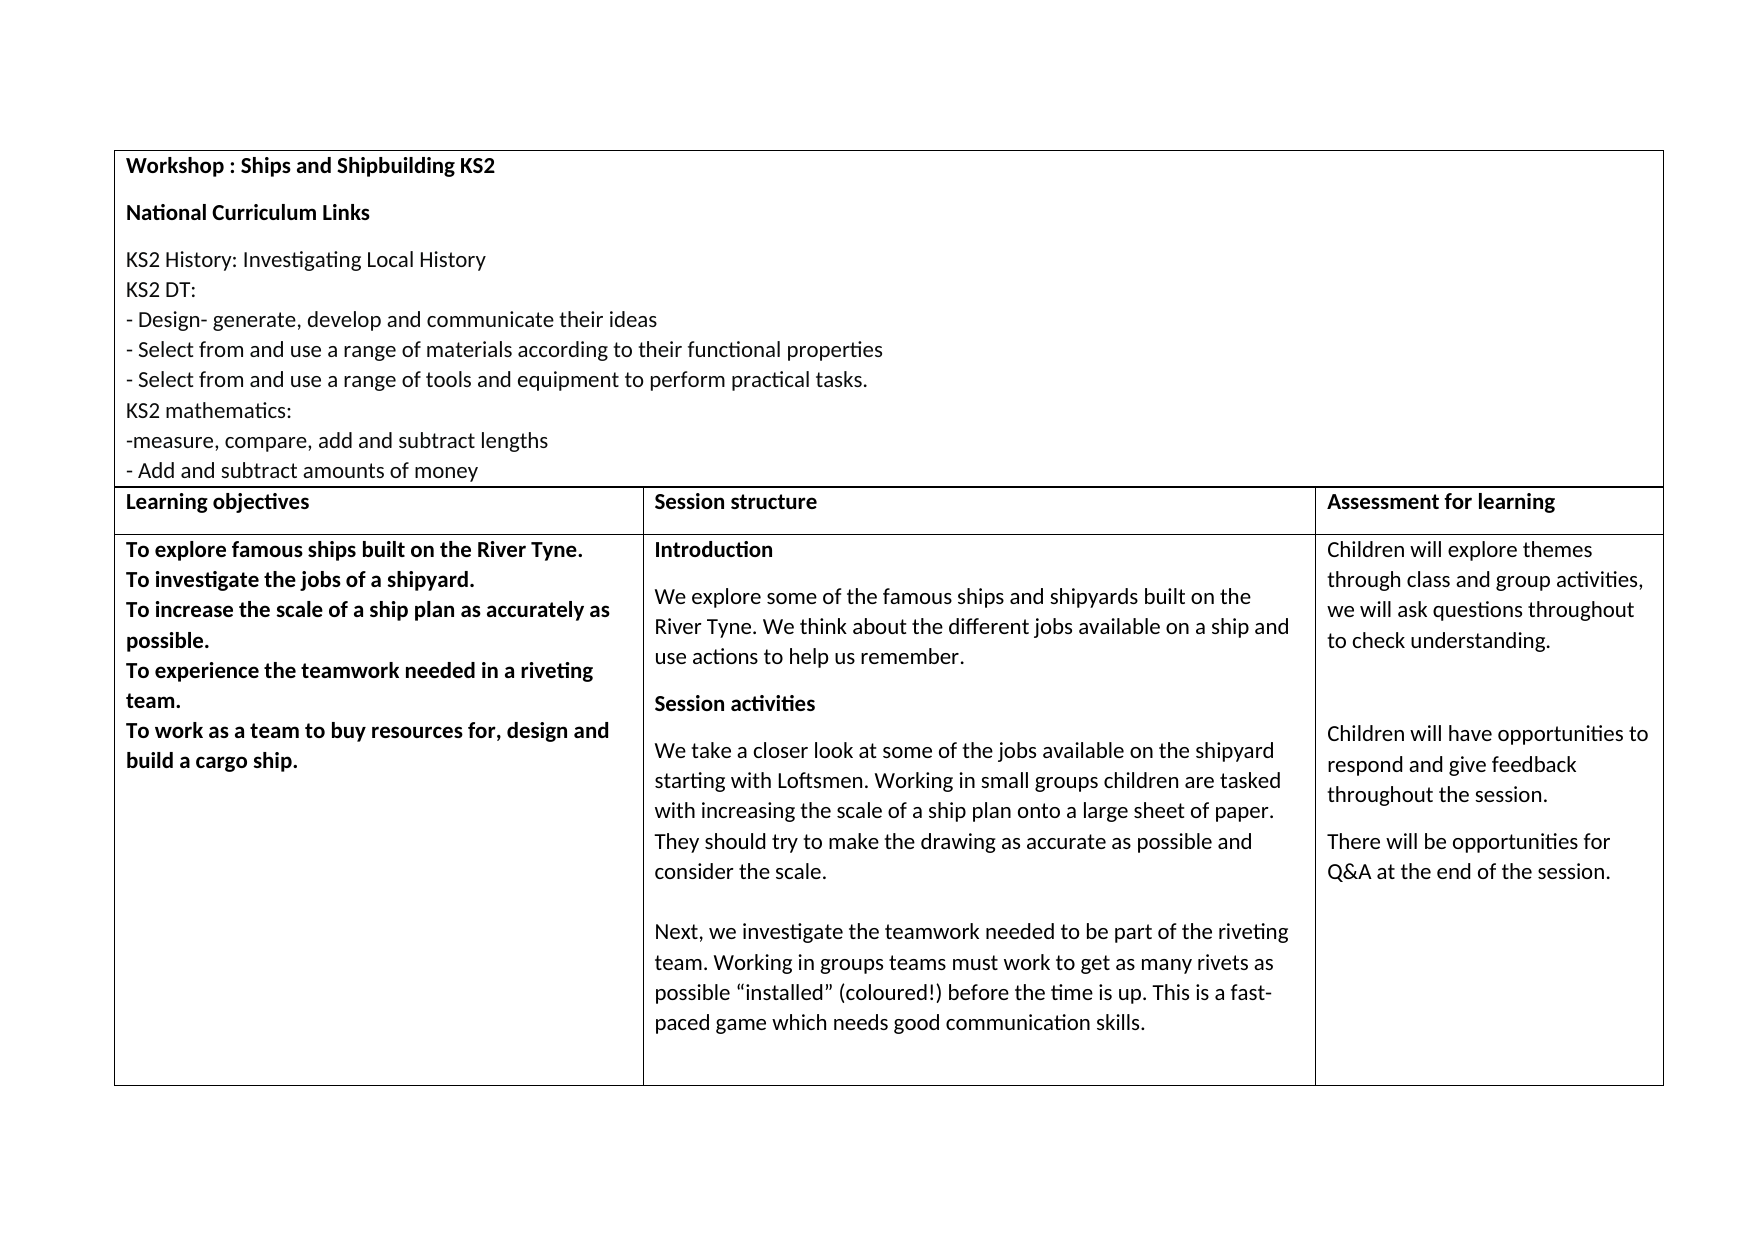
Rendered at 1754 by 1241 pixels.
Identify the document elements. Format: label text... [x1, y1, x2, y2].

table_cell Session structure [644, 488, 1315, 534]
table_cell Learning objectives [115, 488, 643, 534]
table_cell Assessment for learning [1316, 488, 1663, 534]
table_header Workshop : Ships and Shipbuilding KS2 National Curriculum Links KS2 History: Investigating Local History KS2 DT: - Design- generate, develop and communicate their ideas - Select from and use a range of materials according to their functional properties - Select from and use a range of tools and equipment to perform practical tasks. KS2 mathematics: -measure, compare, add and subtract lengths - Add and subtract amounts of money [115, 151, 1663, 486]
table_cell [115, 535, 643, 1085]
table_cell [1316, 535, 1663, 1085]
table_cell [644, 535, 1315, 1085]
